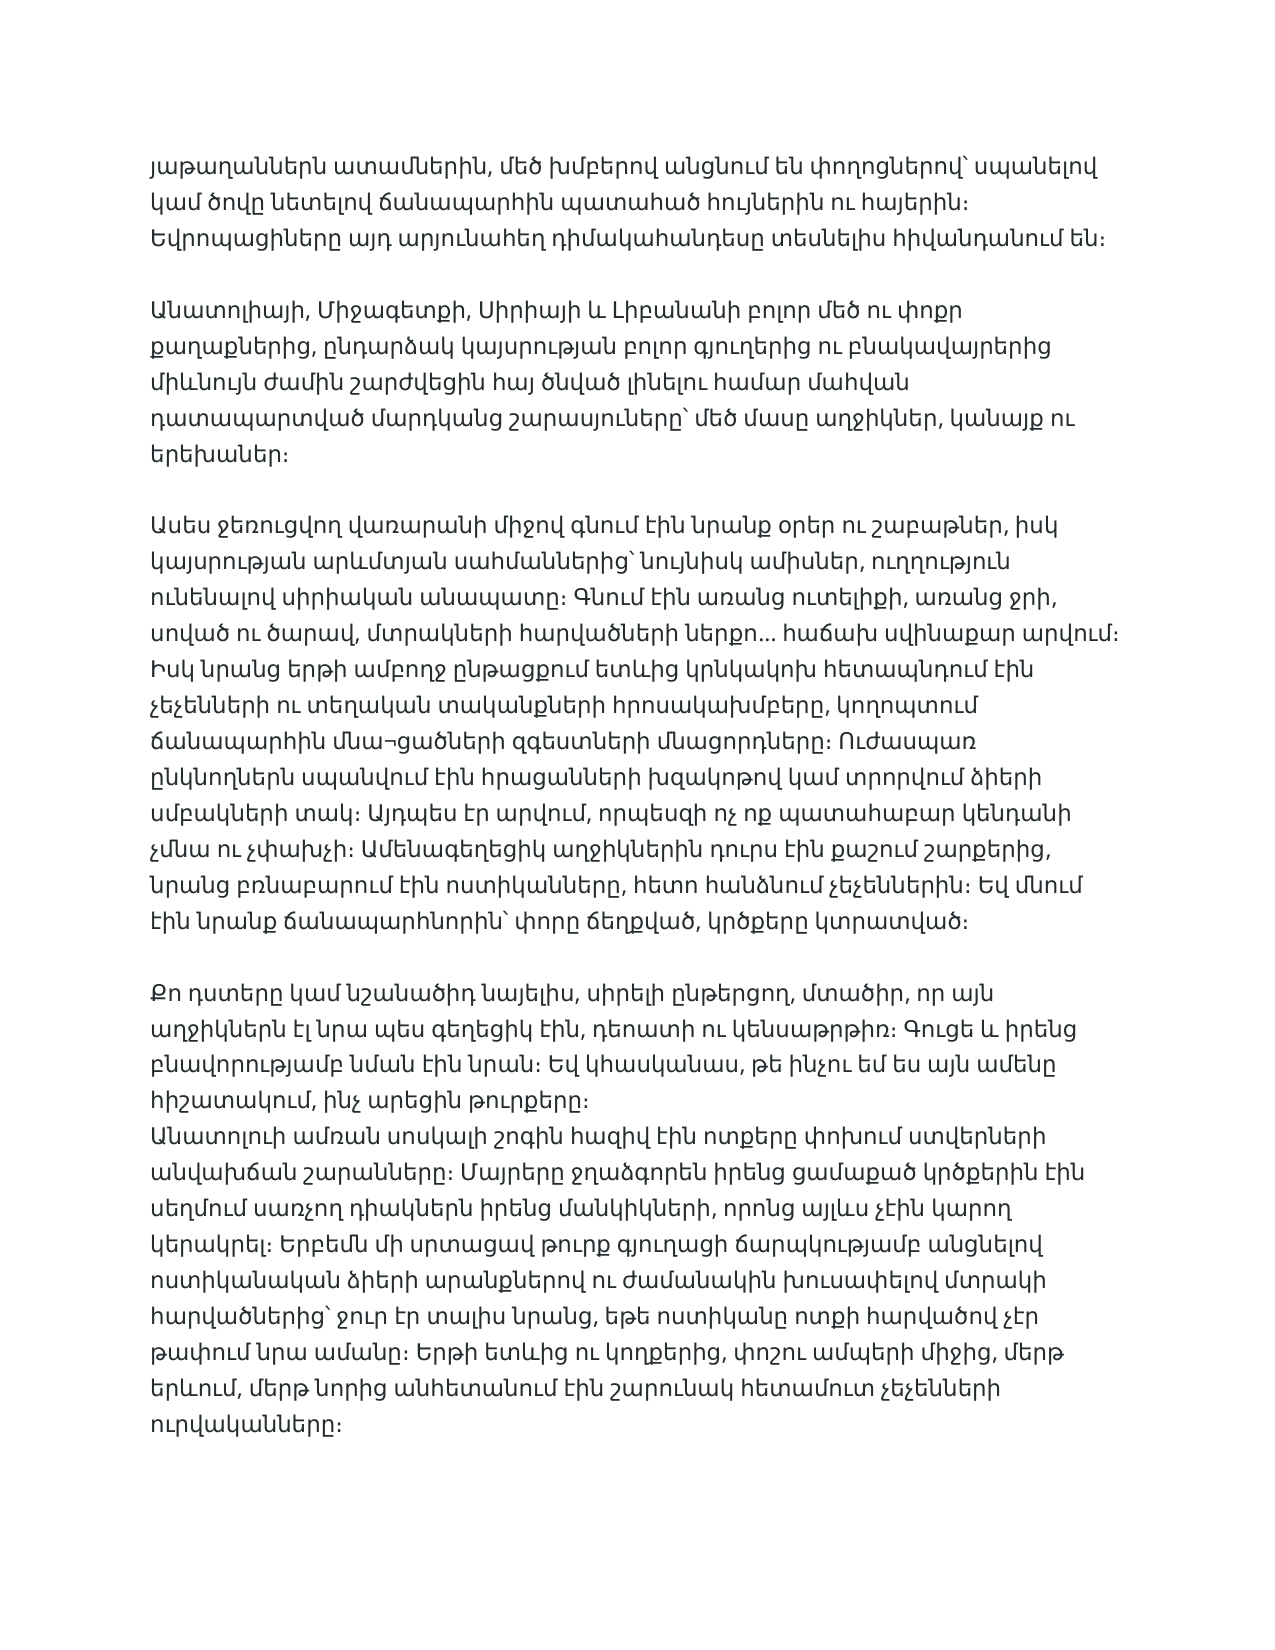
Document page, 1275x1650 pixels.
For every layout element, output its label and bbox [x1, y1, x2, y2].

text [150, 150, 1125, 1475]
